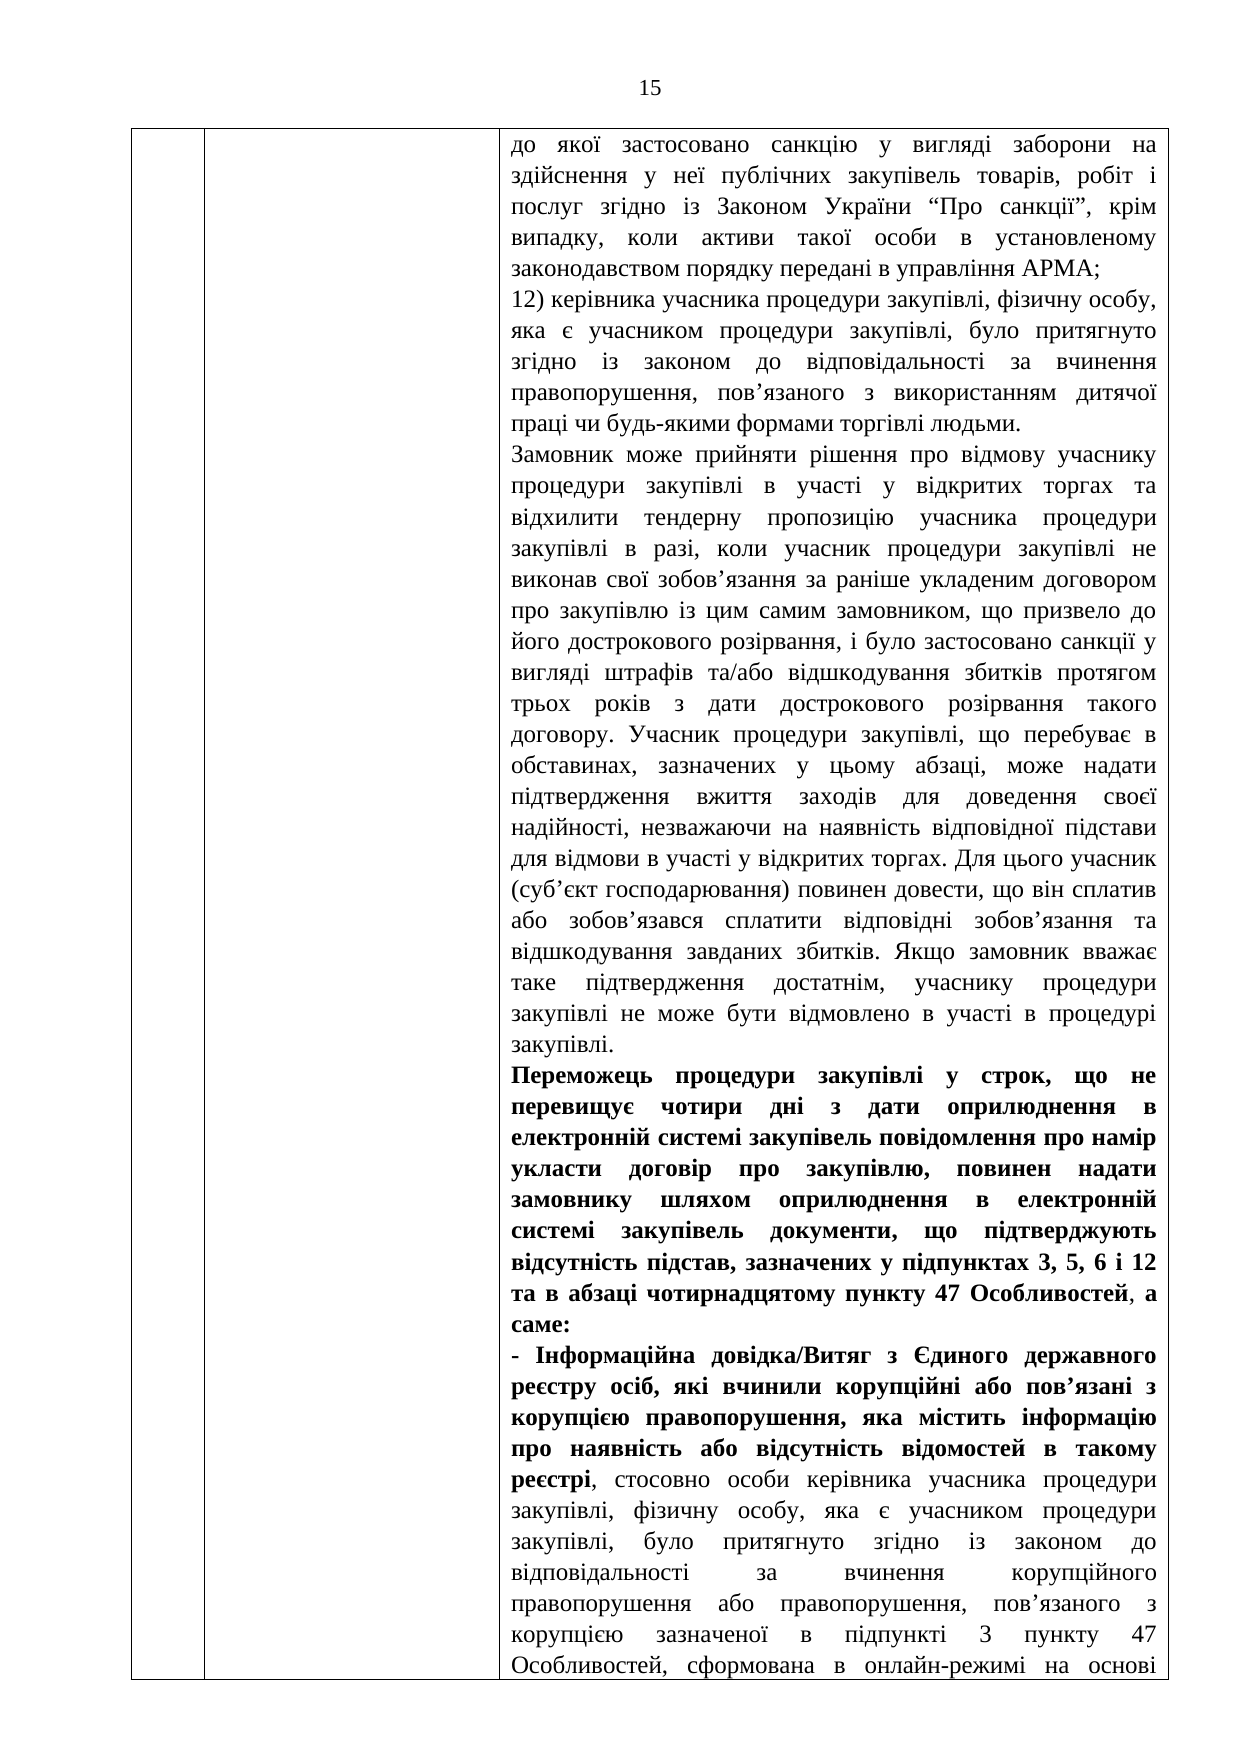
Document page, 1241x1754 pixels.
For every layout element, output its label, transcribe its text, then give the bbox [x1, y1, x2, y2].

table_cell 5 [132, 129, 204, 1679]
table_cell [205, 129, 499, 1679]
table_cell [500, 129, 1168, 1679]
